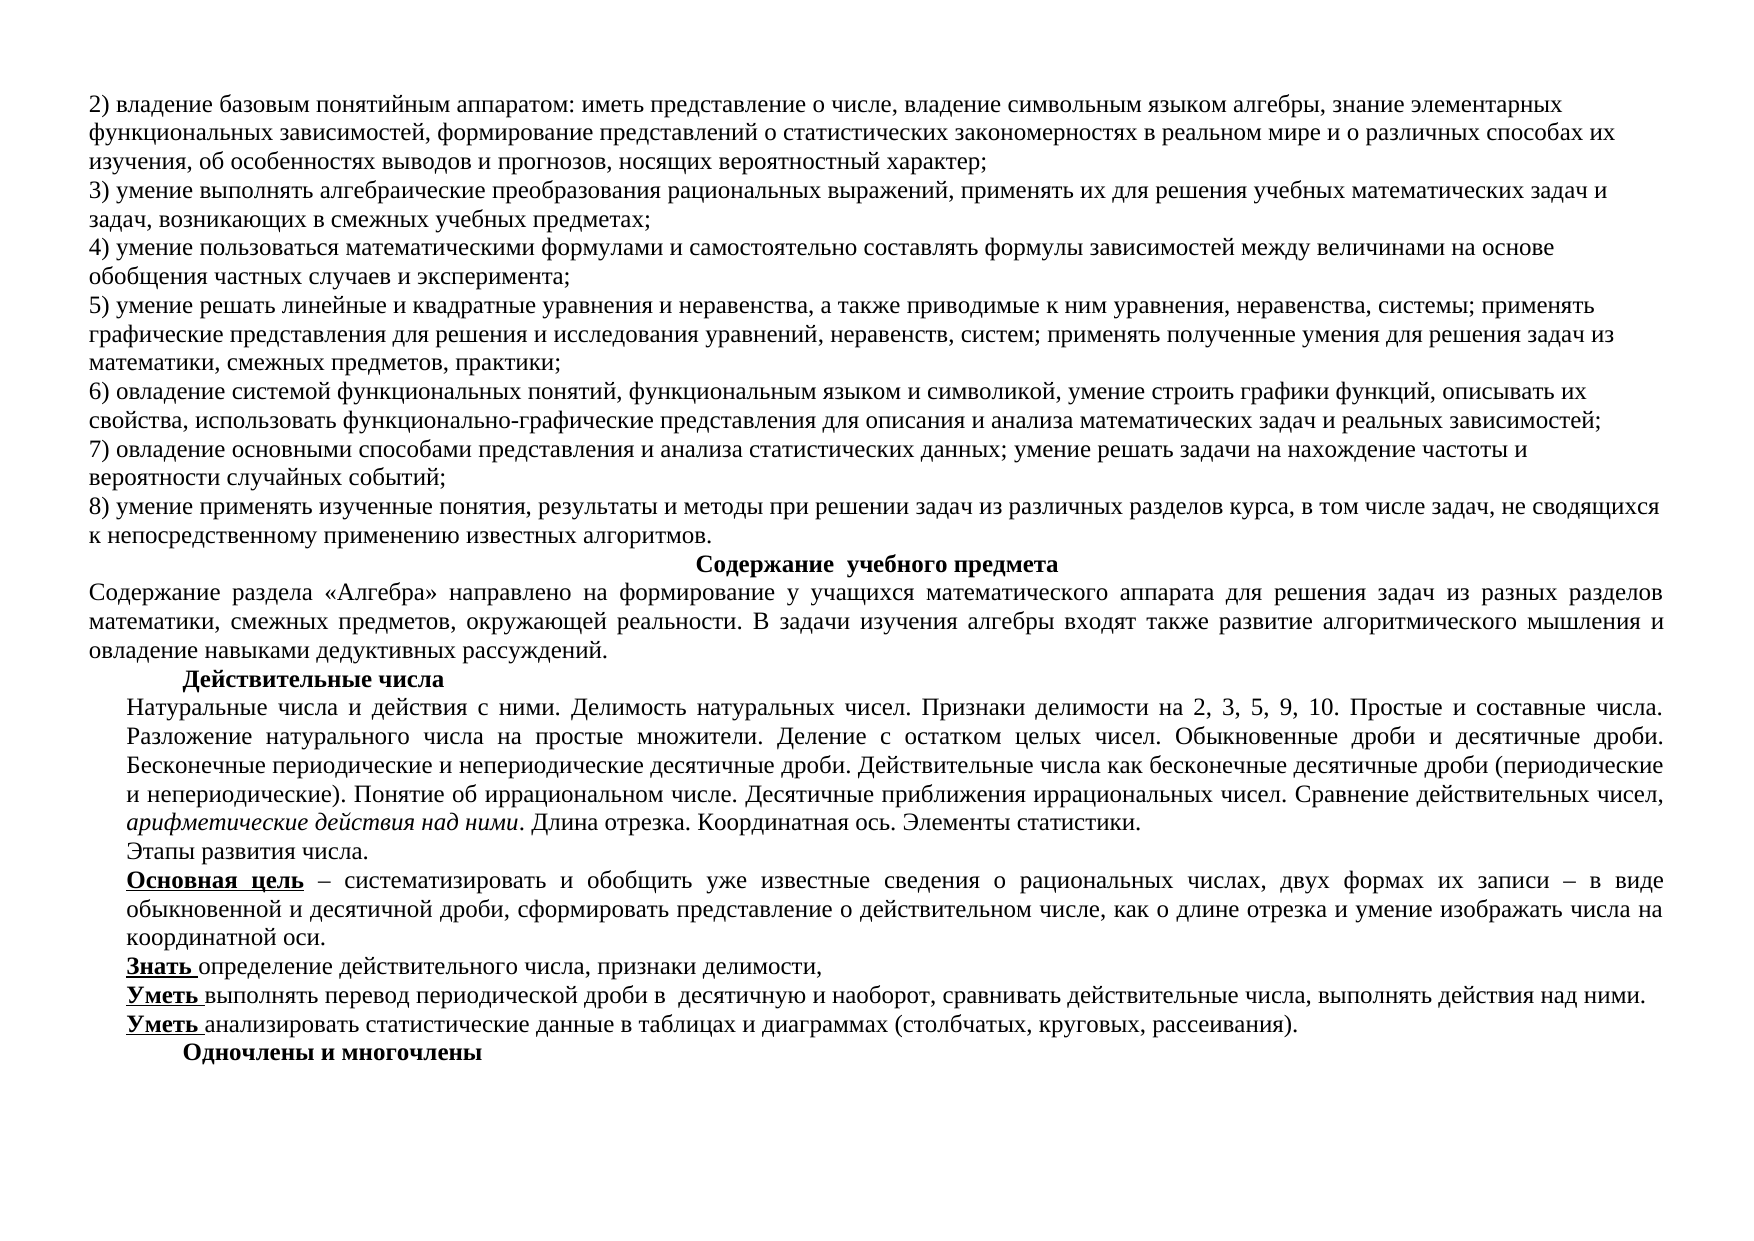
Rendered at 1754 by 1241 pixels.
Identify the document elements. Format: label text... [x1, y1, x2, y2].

text 3) умение выполнять алгебраические преобразования рациональных выражений, применять их для решения учебных математических задач и задач, возникающих в смежных учебных предметах; [89, 175, 1665, 232]
text Содержание раздела «Алгебра» направлено на формирование у учащихся математического аппарата для решения задач из разных разделов математики, смежных предметов, окружающей реальности. В задачи изучения алгебры входят также развитие алгоритмического мышления и овладение навыками дедуктивных рассуждений. [89, 577, 1665, 664]
text Основная цель – систематизировать и обобщить уже известные сведения о рациональных числах, двух формах их записи – в виде обыкновенной и десятичной дроби, сформировать представление о действительном числе, как о длине отрезка и умение изображать числа на координатной оси. [126, 865, 1665, 951]
text 8) умение применять изученные понятия, результаты и методы при решении задач из различных разделов курса, в том числе задач, не сводящихся к непосредственному применению известных алгоритмов. [89, 491, 1665, 549]
text Действительные числа [182, 664, 1665, 692]
text Знать определение действительного числа, признаки делимости, [126, 951, 1665, 980]
text 6) овладение системой функциональных понятий, функциональным языком и символикой, умение строить графики функций, описывать их свойства, использовать функционально-графические представления для описания и анализа математических задач и реальных зависимостей; [89, 376, 1665, 434]
text Уметь выполнять перевод периодической дроби в десятичную и наоборот, сравнивать действительные числа, выполнять действия над ними. [126, 980, 1665, 1009]
text Одночлены и многочлены [182, 1037, 1665, 1066]
text 5) умение решать линейные и квадратные уравнения и неравенства, а также приводимые к ним уравнения, неравенства, системы; применять графические представления для решения и исследования уравнений, неравенств, систем; применять полученные умения для решения задач из математики, смежных предметов, практики; [89, 290, 1665, 376]
text 7) овладение основными способами представления и анализа статистических данных; умение решать задачи на нахождение частоты и вероятности случайных событий; [89, 434, 1665, 491]
text Этапы развития числа. [126, 836, 1665, 865]
text Уметь анализировать статистические данные в таблицах и диаграммах (столбчатых, круговых, рассеивания). [126, 1009, 1665, 1037]
text 4) умение пользоваться математическими формулами и самостоятельно составлять формулы зависимостей между величинами на основе обобщения частных случаев и эксперимента; [89, 232, 1665, 290]
text Содержание учебного предмета [89, 549, 1665, 577]
text 2) владение базовым понятийным аппаратом: иметь представление о числе, владение символьным языком алгебры, знание элементарных функциональных зависимостей, формирование представлений о статистических закономерностях в реальном мире и о различных способах их изучения, об особенностях выводов и прогнозов, носящих вероятностный характер; [89, 89, 1665, 175]
text Натуральные числа и действия с ними. Делимость натуральных чисел. Признаки делимости на 2, 3, 5, 9, 10. Простые и составные числа. Разложение натурального числа на простые множители. Деление с остатком целых чисел. Обыкновенные дроби и десятичные дроби. Бесконечные периодические и непериодические десятичные дроби. Действительные числа как бесконечные десятичные дроби (периодические и непериодические). Понятие об иррациональном числе. Десятичные приближения иррациональных чисел. Сравнение действительных чисел, арифметические действия над ними. Длина отрезка. Координатная ось. Элементы статистики. [126, 692, 1665, 836]
